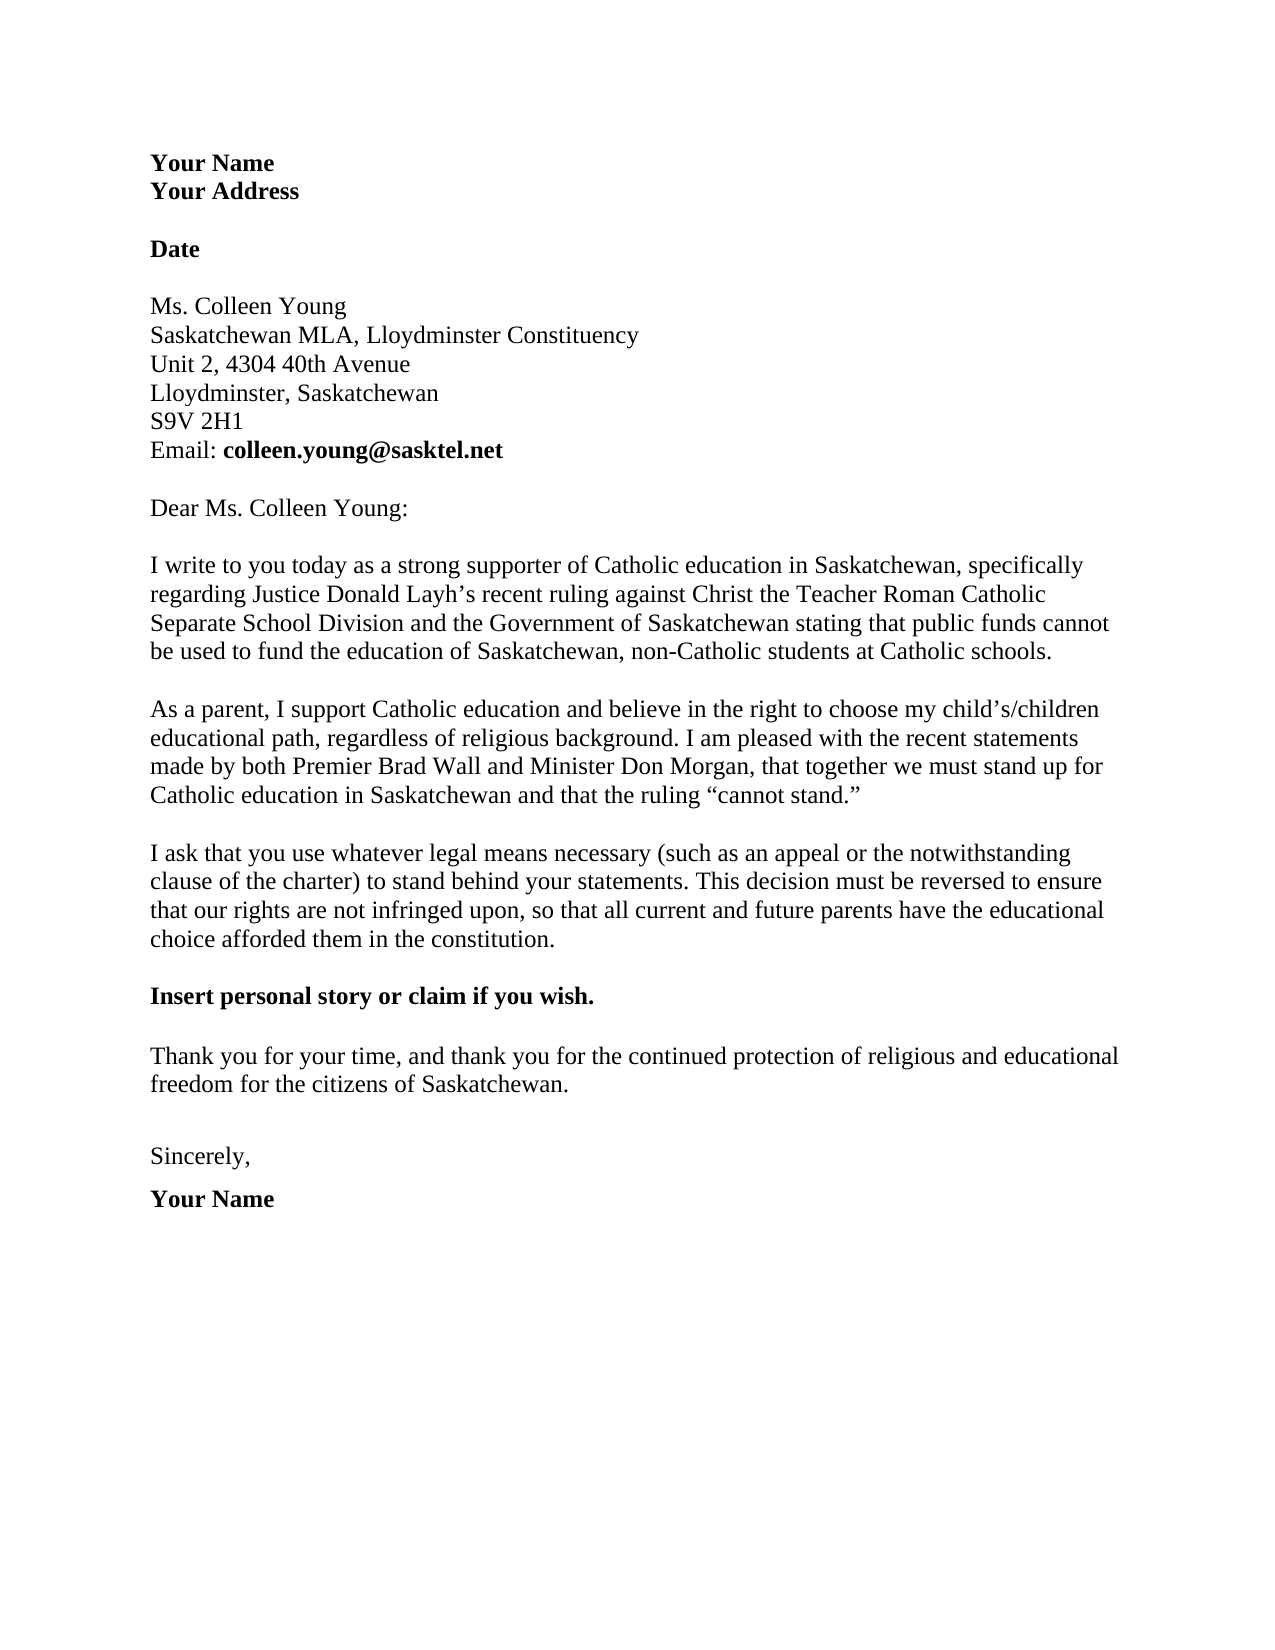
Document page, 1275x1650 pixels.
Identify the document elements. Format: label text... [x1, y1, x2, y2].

text Sincerely, Your Name [150, 1098, 1125, 1213]
text As a parent, I support Catholic education and believe in the right to choose my child’s/children educational path, regardless of religious background. I am pleased with the recent statements made by both Premier Brad Wall and Minister Don Morgan, that together we must stand up for Catholic education in Saskatchewan and that the ruling “cannot stand.” [150, 665, 1125, 809]
text Your Name Your Address Date Ms. Colleen Young Saskatchewan MLA, Lloydminster Constituency Unit 2, 4304 40th Avenue Lloydminster, Saskatchewan S9V 2H1 Email: colleen.young@sasktel.net [150, 148, 1125, 464]
text I write to you today as a strong supporter of Catholic education in Saskatchewan, specifically regarding Justice Donald Layh’s recent ruling against Christ the Teacher Roman Catholic Separate School Division and the Government of Saskatchewan stating that public funds cannot be used to fund the education of Saskatchewan, non-Catholic students at Catholic schools. [150, 521, 1125, 665]
text Dear Ms. Colleen Young: [150, 464, 1125, 521]
text Insert personal story or claim if you wish. [150, 953, 1125, 1041]
text I ask that you use whatever legal means necessary (such as an appeal or the notwithstanding clause of the charter) to stand behind your statements. This decision must be reversed to ensure that our rights are not infringed upon, so that all current and future parents have the educational choice afforded them in the constitution. [150, 838, 1125, 953]
text Thank you for your time, and thank you for the continued protection of religious and educational freedom for the citizens of Saskatchewan. [150, 1041, 1125, 1098]
